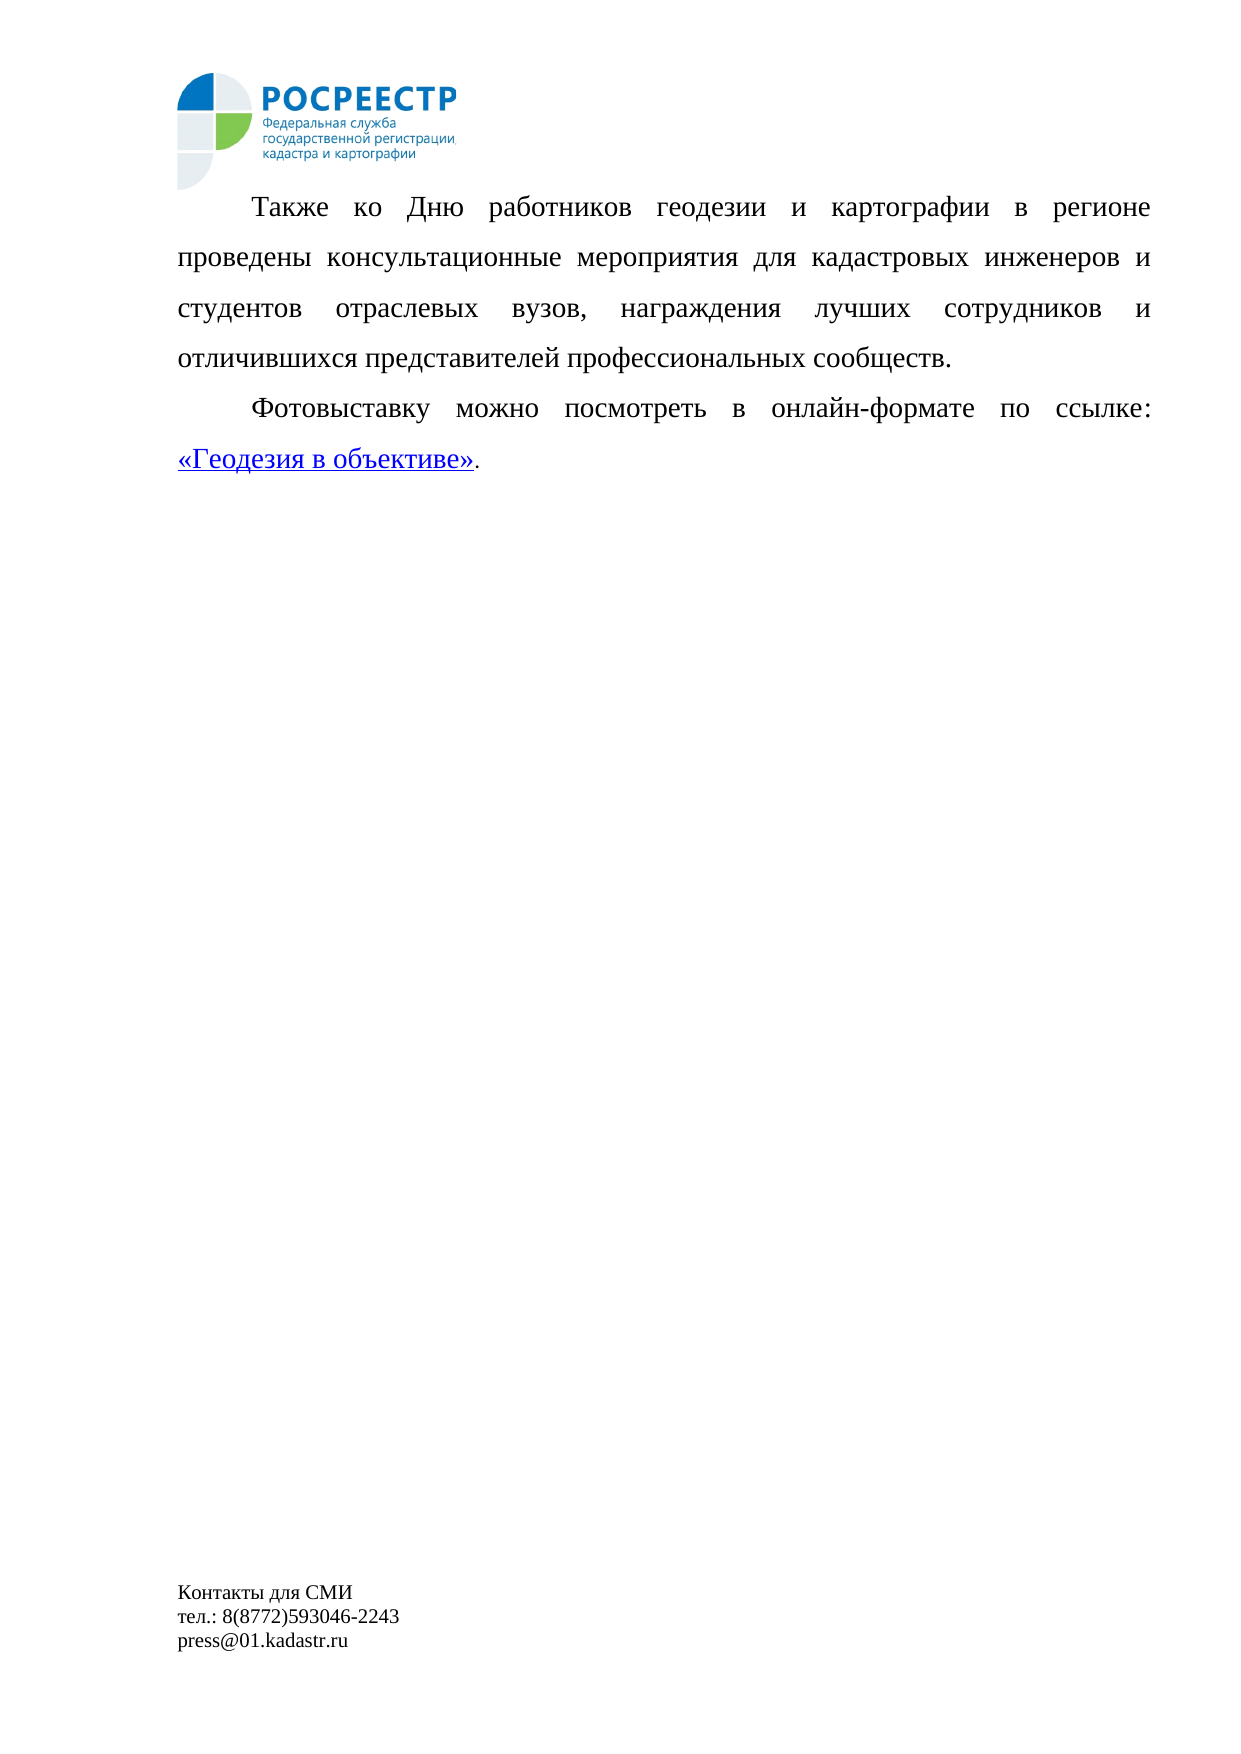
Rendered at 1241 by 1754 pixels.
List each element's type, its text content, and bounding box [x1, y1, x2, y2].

text Также ко Дню работников геодезии и картографии в регионе проведены консультационные мероприятия для кадастровых инженеров и студентов отраслевых вузов, награждения лучших сотрудников и отличившихся представителей профессиональных сообществ. [177, 189, 1152, 374]
text Фотовыставку можно посмотреть в онлайн-формате по ссылке: «Геодезия в объективе». [177, 390, 1152, 474]
picture [177, 73, 457, 190]
